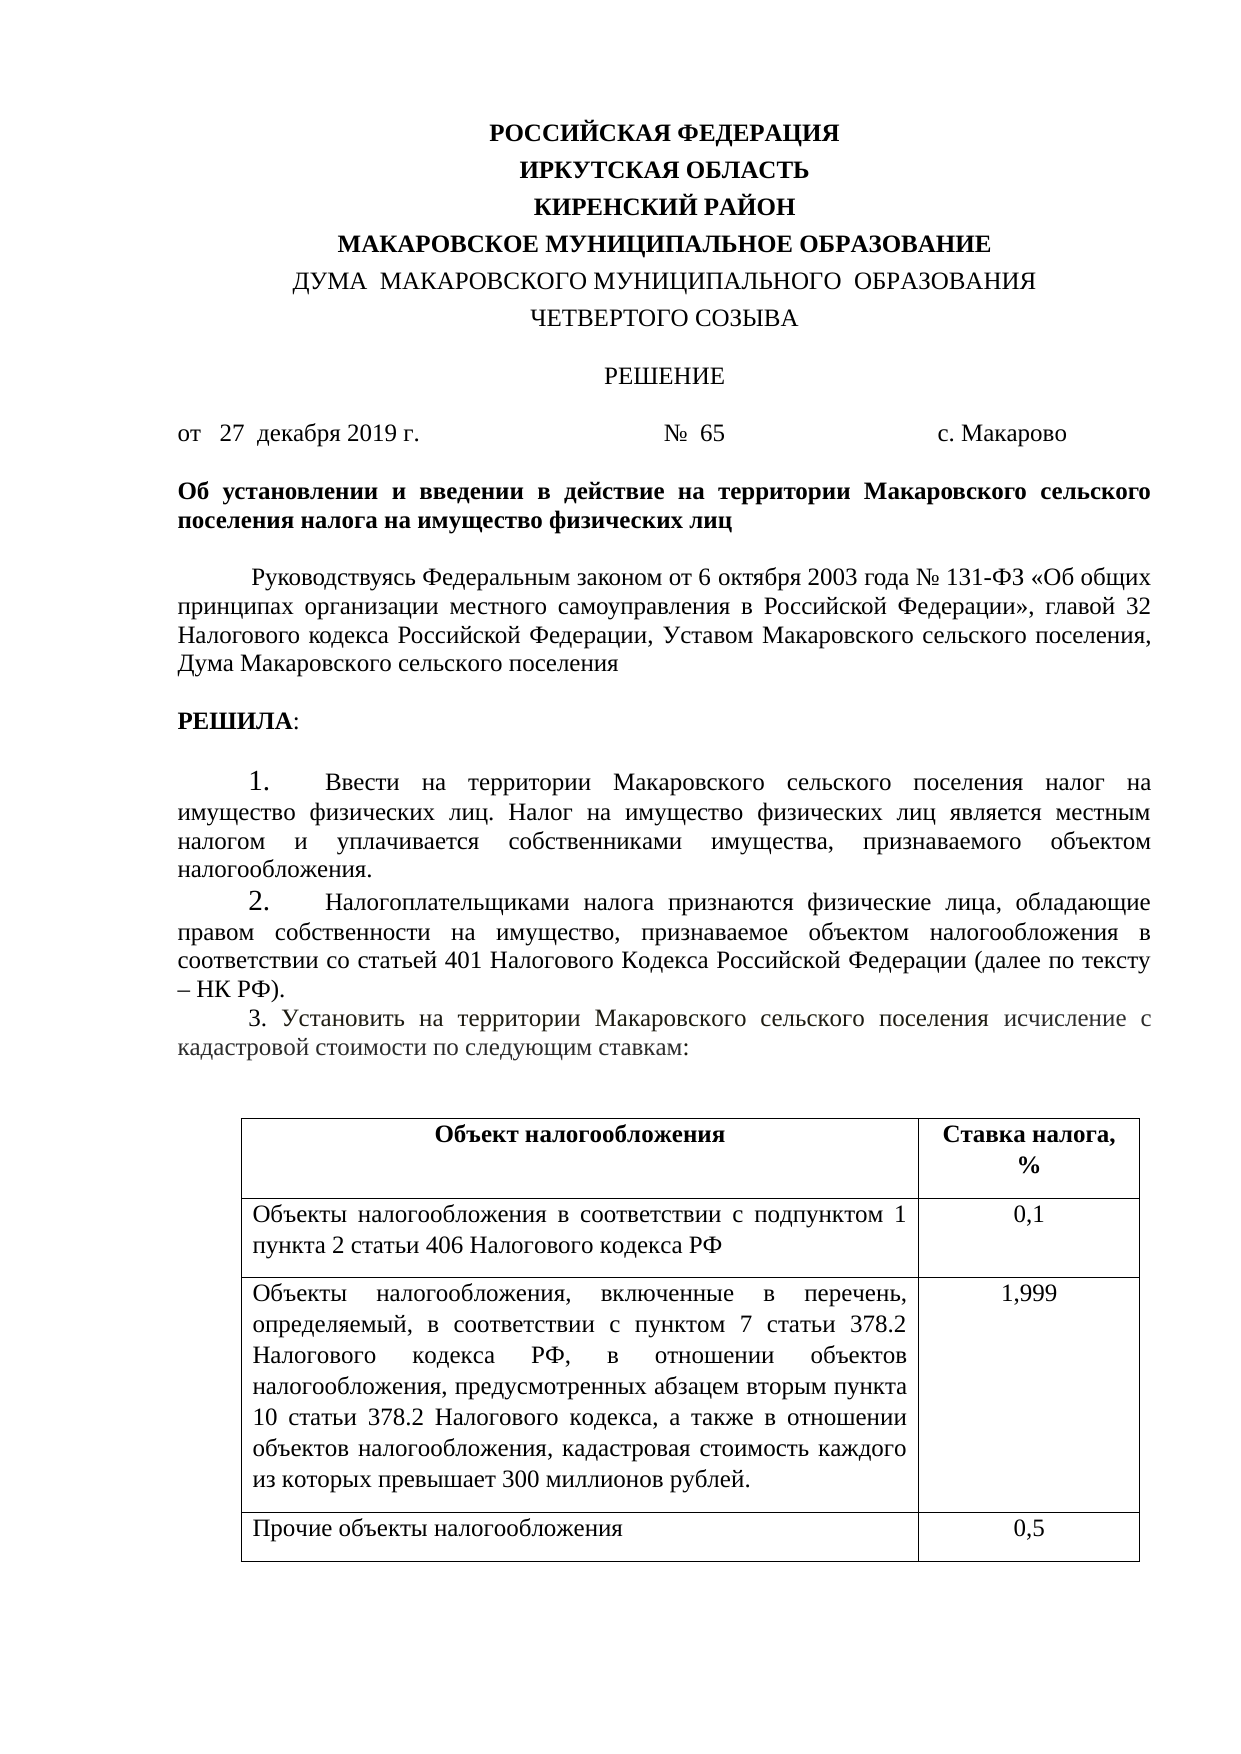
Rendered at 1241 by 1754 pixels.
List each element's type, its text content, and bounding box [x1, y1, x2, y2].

table_cell Прочие объекты налогообложения [242, 1513, 918, 1561]
table_cell Объекты налогообложения в соответствии с подпунктом 1 пункта 2 статьи 406 Налогового кодекса РФ [242, 1199, 918, 1277]
list Налогоплательщиками налога признаются физические лица, обладающие правом собственности на имущество, признаваемое объектом налогообложения в соответствии со статьей 401 Налогового Кодекса Российской Федерации (далее по тексту – НК РФ). [177, 883, 1152, 1003]
text МАКАРОВСКОЕ МУНИЦИПАЛЬНОЕ ОБРАЗОВАНИЕ [177, 229, 1152, 258]
table_header Ставка налога, % [919, 1119, 1139, 1198]
table_cell 0,1 [919, 1199, 1139, 1277]
text РЕШИЛА: [177, 706, 1152, 735]
table_cell 0,5 [919, 1513, 1139, 1561]
text Об установлении и введении в действие на территории Макаровского сельского поселения налога на имущество физических лиц [177, 476, 1152, 533]
table_cell 1,999 [919, 1278, 1139, 1512]
text 3. Установить на территории Макаровского сельского поселения исчисление с кадастровой стоимости по следующим ставкам: [177, 1003, 1152, 1061]
text ДУМА МАКАРОВСКОГО МУНИЦИПАЛЬНОГО ОБРАЗОВАНИЯ [177, 266, 1152, 295]
subtitle ЧЕТВЕРТОГО СОЗЫВА [177, 303, 1152, 332]
title от 27 декабря 2019 г. № 65 с. Макарово [177, 418, 1152, 447]
text КИРЕНСКИЙ РАЙОН [177, 192, 1152, 221]
text РОССИЙСКАЯ ФЕДЕРАЦИЯ [177, 118, 1152, 147]
title РЕШЕНИЕ [177, 361, 1152, 390]
text Руководствуясь Федеральным законом от 6 октября 2003 года № 131-ФЗ «Об общих принципах организации местного самоуправления в Российской Федерации», главой 32 Налогового кодекса Российской Федерации, Уставом Макаровского сельского поселения, Дума Макаровского сельского поселения [177, 562, 1152, 677]
table_header Объект налогообложения [242, 1119, 918, 1198]
table_cell Объекты налогообложения, включенные в перечень, определяемый, в соответствии с пунктом 7 статьи 378.2 Налогового кодекса РФ, в отношении объектов налогообложения, предусмотренных абзацем вторым пункта 10 статьи 378.2 Налогового кодекса, а также в отношении объектов налогообложения, кадастровая стоимость каждого из которых превышает 300 миллионов рублей. [242, 1278, 918, 1512]
list Ввести на территории Макаровского сельского поселения налог на имущество физических лиц. Налог на имущество физических лиц является местным налогом и уплачивается собственниками имущества, признаваемого объектом налогообложения. [177, 763, 1152, 883]
text ИРКУТСКАЯ ОБЛАСТЬ [177, 155, 1152, 184]
